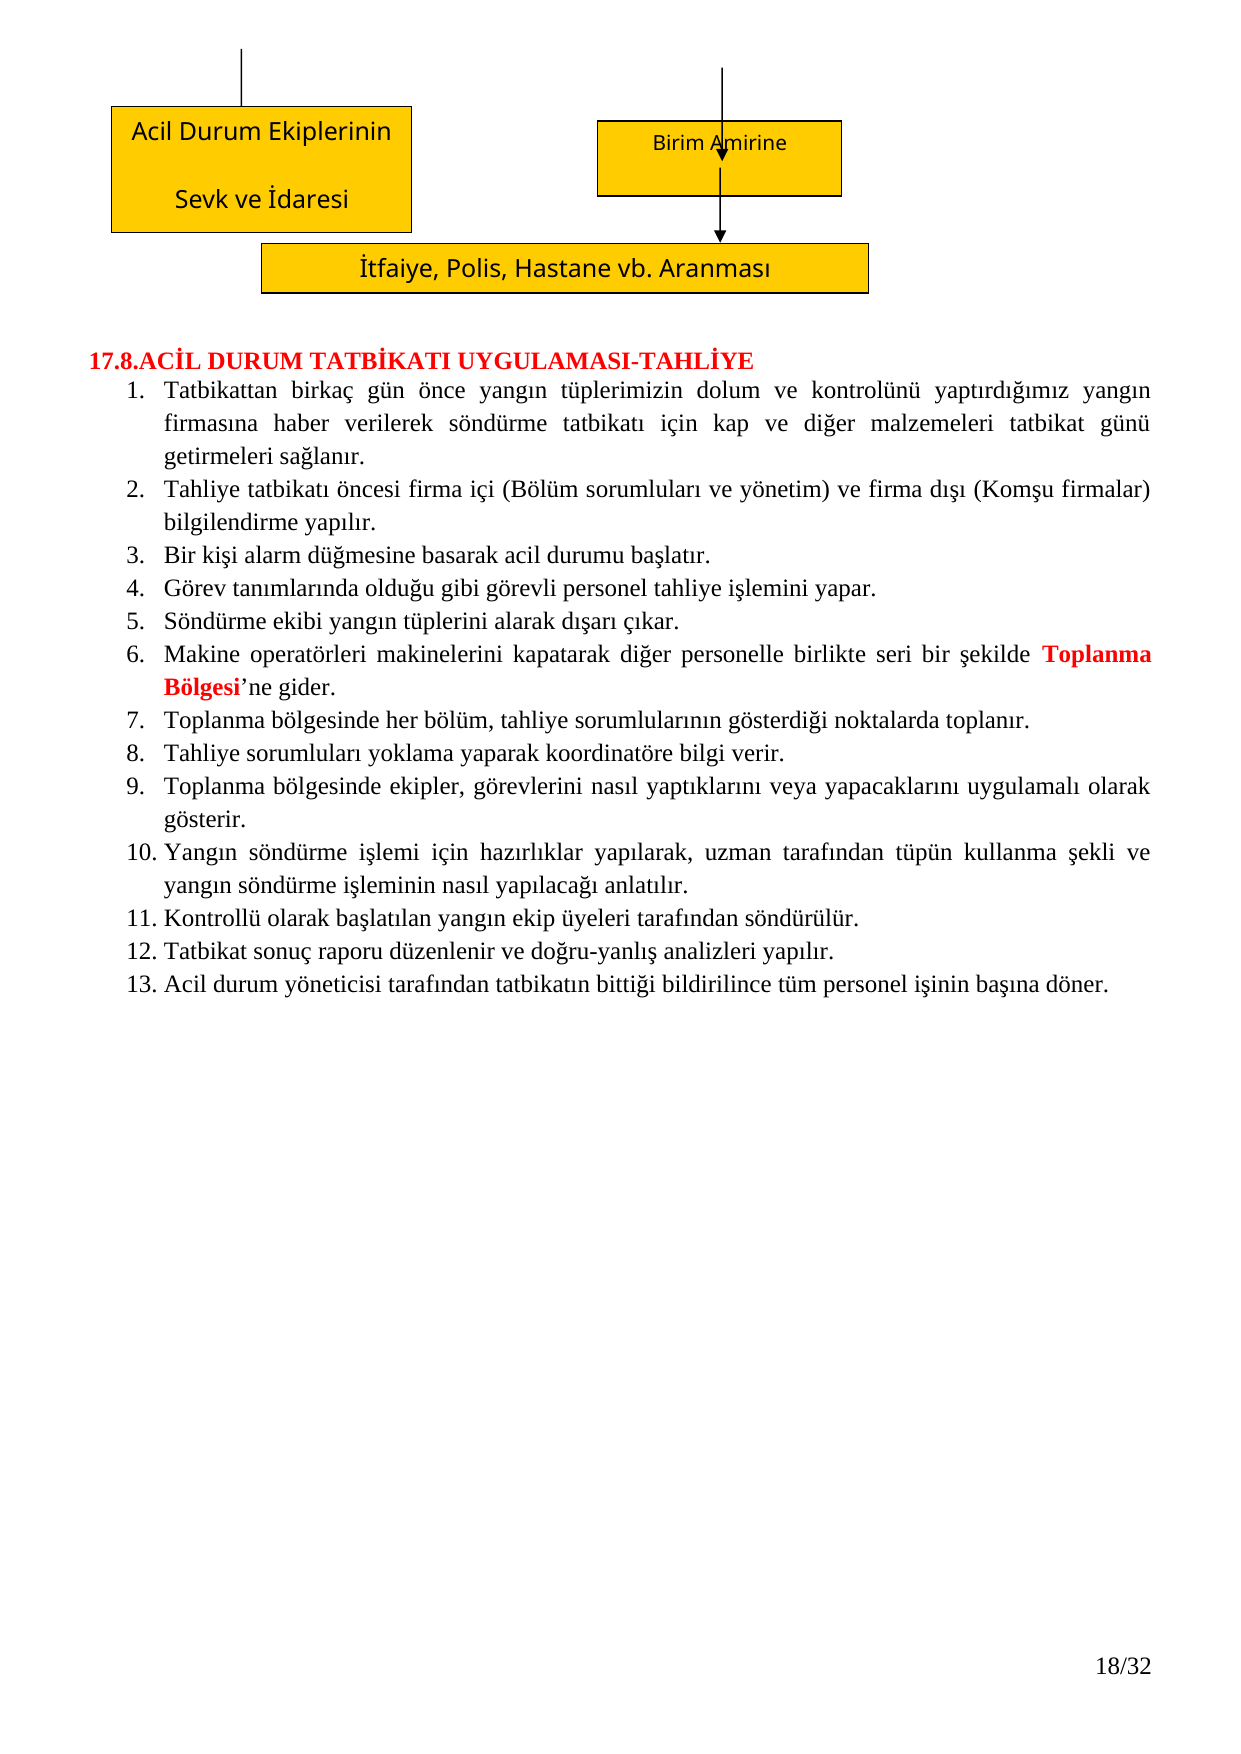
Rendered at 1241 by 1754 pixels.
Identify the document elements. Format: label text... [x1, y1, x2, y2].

list Kontrollü olarak başlatılan yangın ekip üyeleri tarafından söndürülür. [126, 903, 1152, 932]
list Tatbikat sonuç raporu düzenlenir ve doğru-yanlış analizleri yapılır. [126, 936, 1152, 965]
list Görev tanımlarında olduğu gibi görevli personel tahliye işlemini yapar. [126, 573, 1152, 602]
list Tahliye tatbikatı öncesi firma içi (Bölüm sorumluları ve yönetim) ve firma dışı (Komşu firmalar) bilgilendirme yapılır. [126, 474, 1152, 536]
text 17.8.ACİL DURUM TATBİKATI UYGULAMASI-TAHLİYE [89, 346, 1152, 375]
list Yangın söndürme işlemi için hazırlıklar yapılarak, uzman tarafından tüpün kullanma şekli ve yangın söndürme işleminin nasıl yapılacağı anlatılır. [126, 837, 1152, 899]
list Toplanma bölgesinde her bölüm, tahliye sorumlularının gösterdiği noktalarda toplanır. [126, 705, 1152, 734]
list Tatbikattan birkaç gün önce yangın tüplerimizin dolum ve kontrolünü yaptırdığımız yangın firmasına haber verilerek söndürme tatbikatı için kap ve diğer malzemeleri tatbikat günü getirmeleri sağlanır. [126, 375, 1152, 470]
list Bir kişi alarm düğmesine basarak acil durumu başlatır. [126, 540, 1152, 569]
list Tahliye sorumluları yoklama yaparak koordinatöre bilgi verir. [126, 738, 1152, 767]
list Söndürme ekibi yangın tüplerini alarak dışarı çıkar. [126, 606, 1152, 635]
list Acil durum yöneticisi tarafından tatbikatın bittiği bildirilince tüm personel işinin başına döner. [126, 969, 1152, 998]
list Makine operatörleri makinelerini kapatarak diğer personelle birlikte seri bir şekilde Toplanma Bölgesi’ne gider. [126, 639, 1152, 701]
list Toplanma bölgesinde ekipler, görevlerini nasıl yaptıklarını veya yapacaklarını uygulamalı olarak gösterir. [126, 771, 1152, 833]
